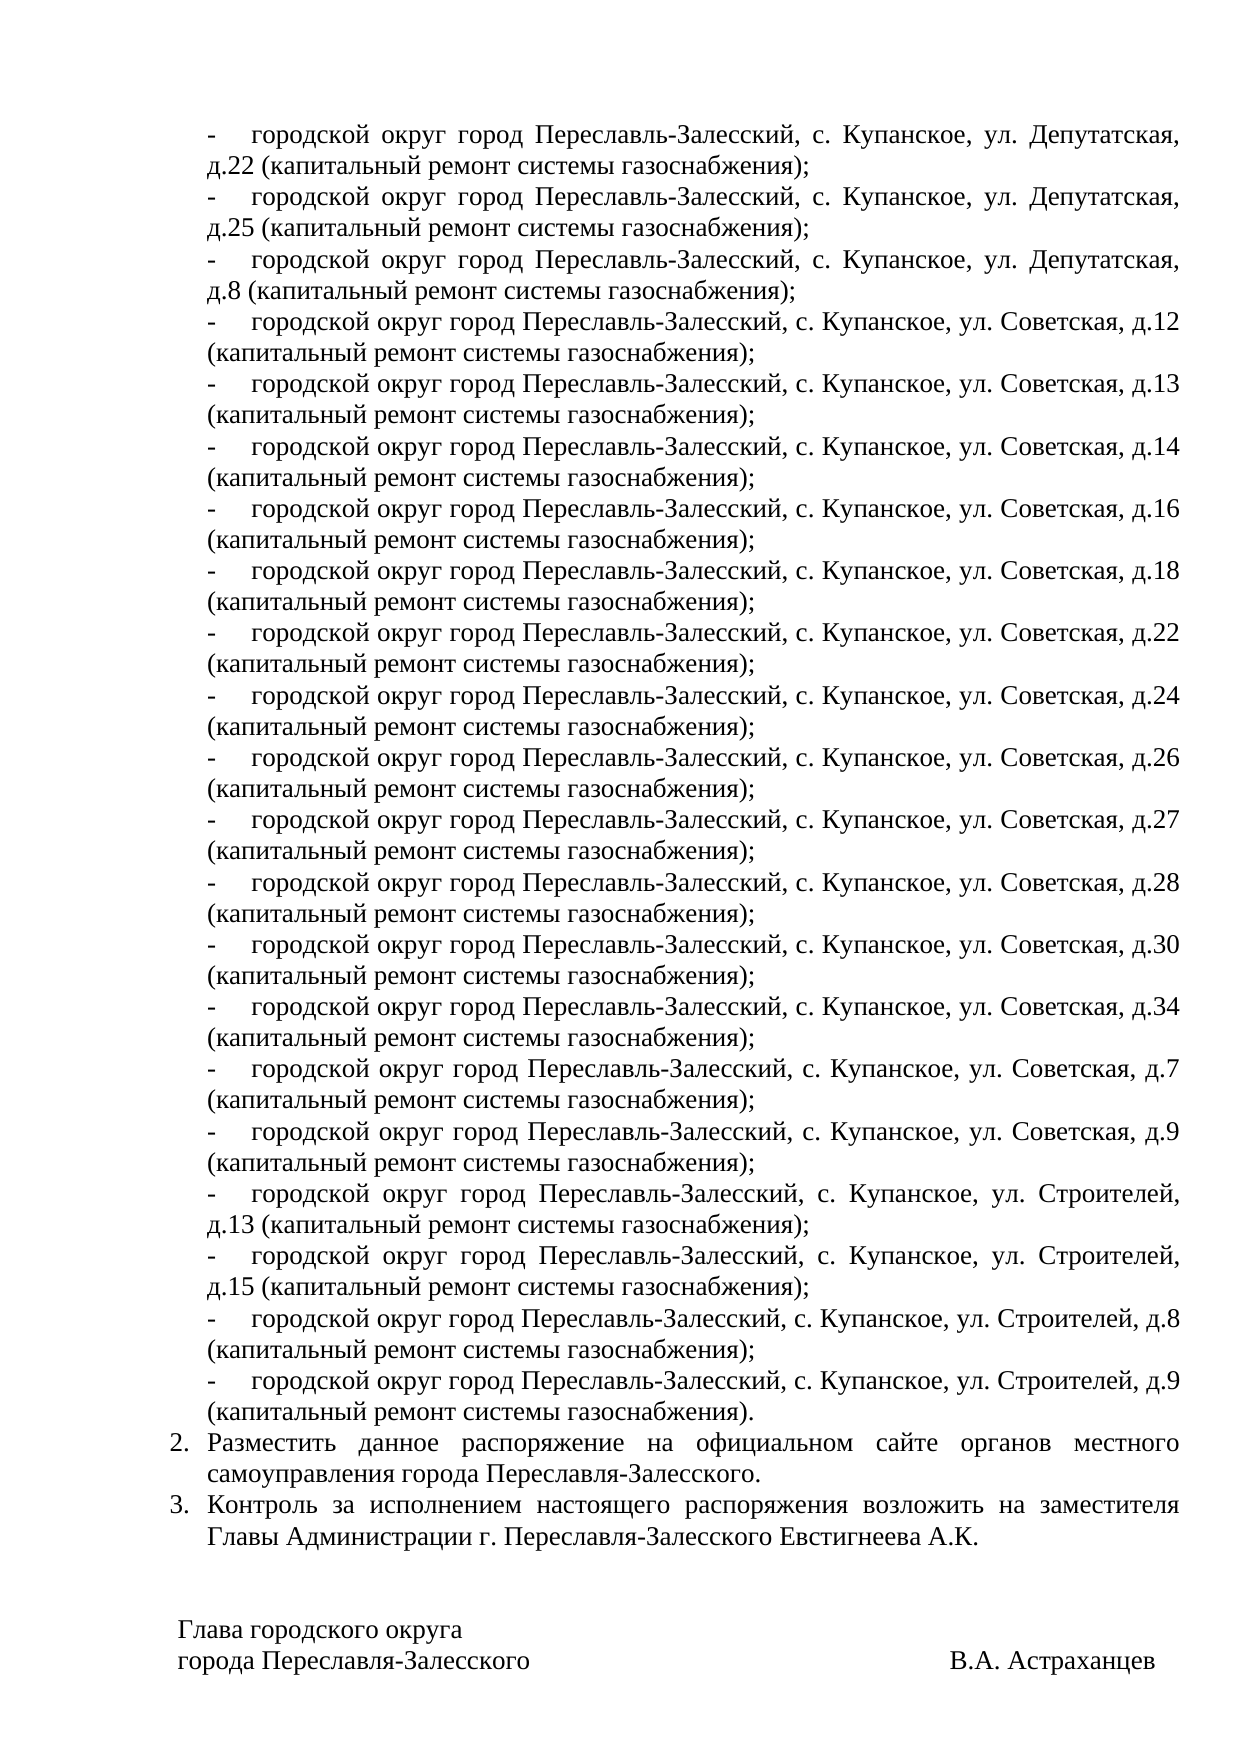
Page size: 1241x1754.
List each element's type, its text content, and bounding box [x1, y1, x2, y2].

list - городской округ город Переславль-Залесский, с. Купанское, ул. Советская, д.13 (капитальный ремонт системы газоснабжения); [207, 367, 1181, 429]
list Разместить данное распоряжение на официальном сайте органов местного самоуправления города Переславля-Залесского. [169, 1426, 1181, 1488]
list - городской округ город Переславль-Залесский, с. Купанское, ул. Советская, д.27 (капитальный ремонт системы газоснабжения); [207, 803, 1181, 866]
text города Переславля-Залесского В.А. Астраханцев [177, 1644, 1181, 1675]
list - городской округ город Переславль-Залесский, с. Купанское, ул. Депутатская, д.8 (капитальный ремонт системы газоснабжения); [207, 243, 1181, 305]
list - городской округ город Переславль-Залесский, с. Купанское, ул. Советская, д.9 (капитальный ремонт системы газоснабжения); [207, 1115, 1181, 1177]
list - городской округ город Переславль-Залесский, с. Купанское, ул. Строителей, д.8 (капитальный ремонт системы газоснабжения); [207, 1302, 1181, 1364]
list - городской округ город Переславль-Залесский, с. Купанское, ул. Советская, д.22 (капитальный ремонт системы газоснабжения); [207, 616, 1181, 679]
list - городской округ город Переславль-Залесский, с. Купанское, ул. Советская, д.34 (капитальный ремонт системы газоснабжения); [207, 990, 1181, 1052]
list - городской округ город Переславль-Залесский, с. Купанское, ул. Советская, д.14 (капитальный ремонт системы газоснабжения); [207, 429, 1181, 492]
list - городской округ город Переславль-Залесский, с. Купанское, ул. Депутатская, д.22 (капитальный ремонт системы газоснабжения); [207, 118, 1181, 180]
list - городской округ город Переславль-Залесский, с. Купанское, ул. Советская, д.30 (капитальный ремонт системы газоснабжения); [207, 928, 1181, 990]
list - городской округ город Переславль-Залесский, с. Купанское, ул. Строителей, д.13 (капитальный ремонт системы газоснабжения); [207, 1177, 1181, 1239]
list - городской округ город Переславль-Залесский, с. Купанское, ул. Советская, д.7 (капитальный ремонт системы газоснабжения); [207, 1052, 1181, 1115]
list - городской округ город Переславль-Залесский, с. Купанское, ул. Строителей, д.9 (капитальный ремонт системы газоснабжения). [207, 1364, 1181, 1426]
list - городской округ город Переславль-Залесский, с. Купанское, ул. Советская, д.26 (капитальный ремонт системы газоснабжения); [207, 741, 1181, 803]
list - городской округ город Переславль-Залесский, с. Купанское, ул. Советская, д.24 (капитальный ремонт системы газоснабжения); [207, 679, 1181, 741]
list - городской округ город Переславль-Залесский, с. Купанское, ул. Советская, д.12 (капитальный ремонт системы газоснабжения); [207, 305, 1181, 367]
list - городской округ город Переславль-Залесский, с. Купанское, ул. Строителей, д.15 (капитальный ремонт системы газоснабжения); [207, 1239, 1181, 1302]
text Глава городского округа [177, 1613, 1181, 1644]
list Контроль за исполнением настоящего распоряжения возложить на заместителя Главы Администрации г. Переславля-Залесского Евстигнеева А.К. [169, 1488, 1181, 1551]
list - городской округ город Переславль-Залесский, с. Купанское, ул. Депутатская, д.25 (капитальный ремонт системы газоснабжения); [207, 180, 1181, 243]
list - городской округ город Переславль-Залесский, с. Купанское, ул. Советская, д.18 (капитальный ремонт системы газоснабжения); [207, 554, 1181, 616]
list - городской округ город Переславль-Залесский, с. Купанское, ул. Советская, д.28 (капитальный ремонт системы газоснабжения); [207, 866, 1181, 928]
list - городской округ город Переславль-Залесский, с. Купанское, ул. Советская, д.16 (капитальный ремонт системы газоснабжения); [207, 492, 1181, 554]
